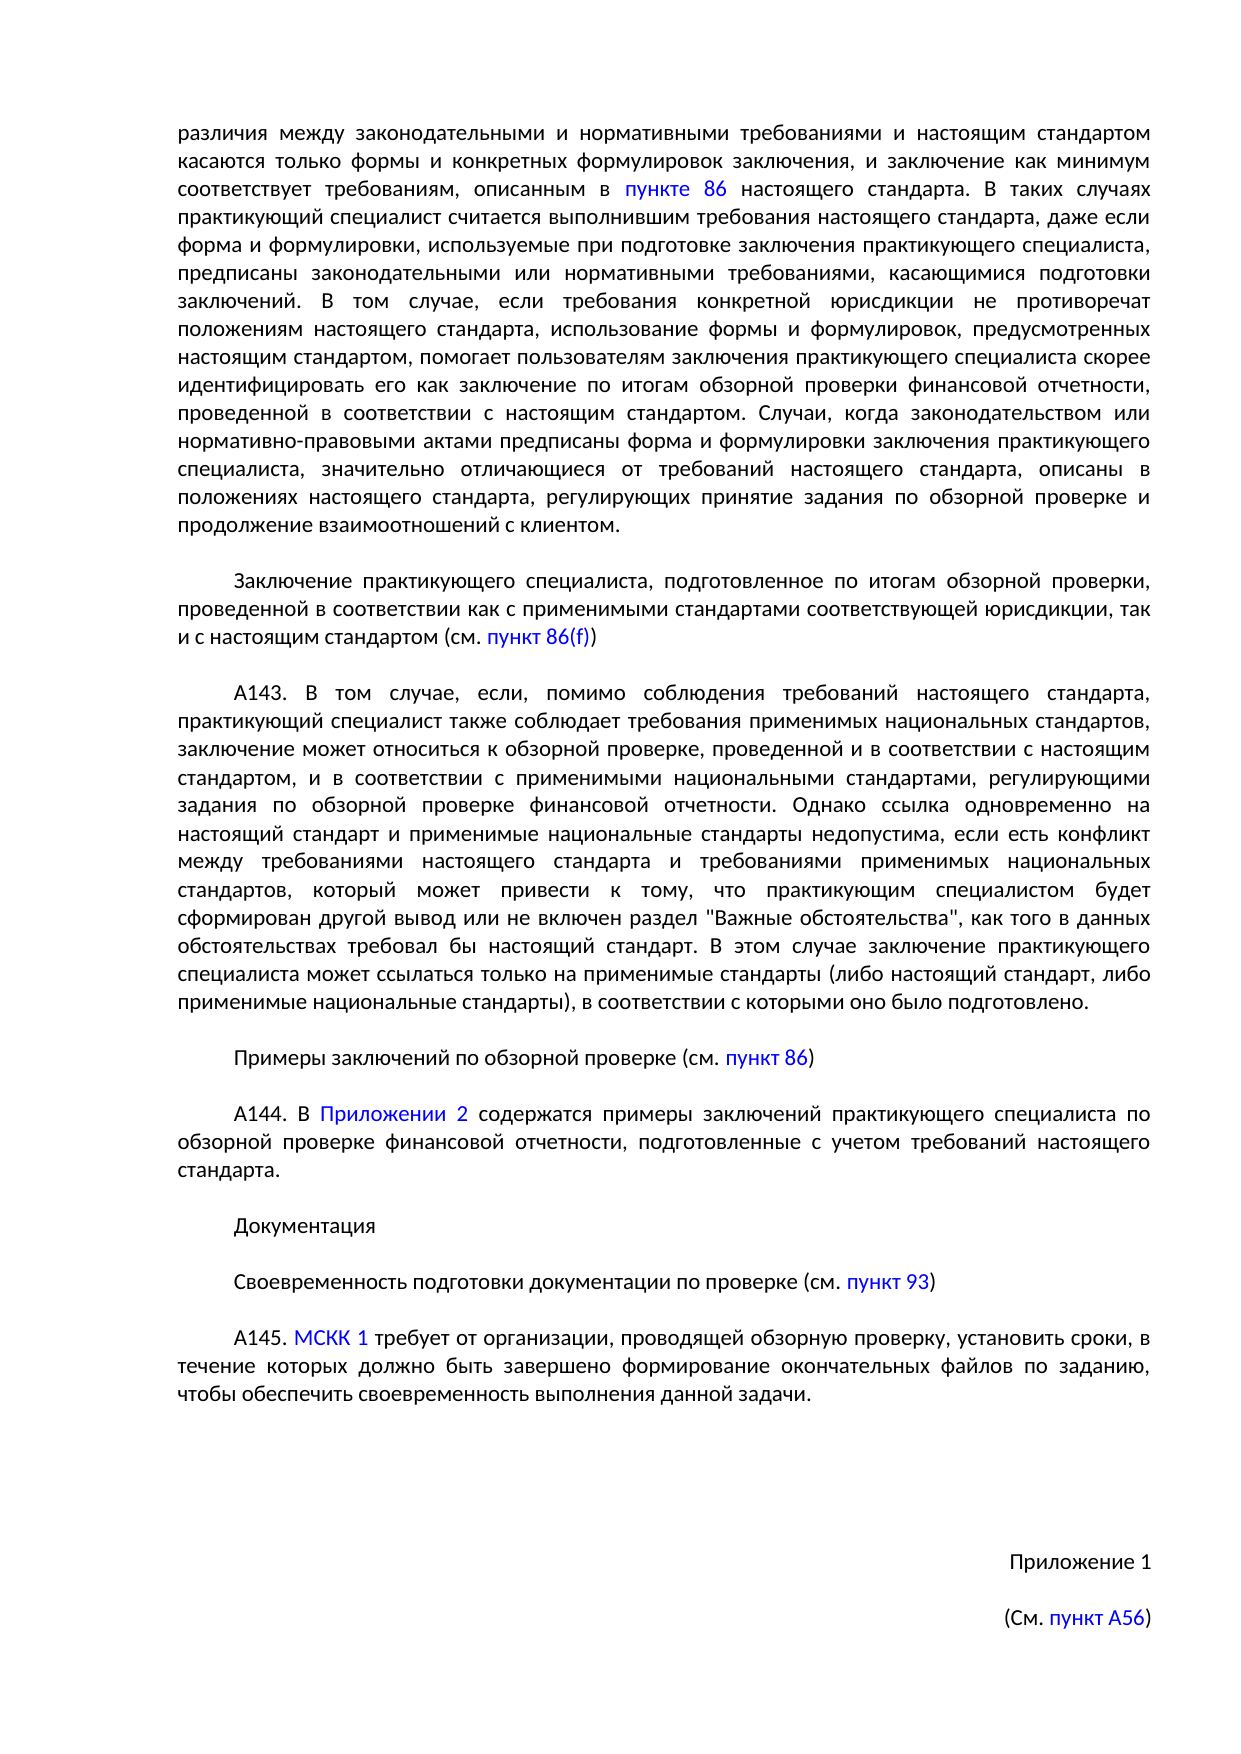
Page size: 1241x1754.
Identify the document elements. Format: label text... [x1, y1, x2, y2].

text Документация [177, 1211, 1152, 1239]
text (См. пункт A56) [177, 1603, 1152, 1631]
text Заключение практикующего специалиста, подготовленное по итогам обзорной проверки, проведенной в соответствии как с применимыми стандартами соответствующей юрисдикции, так и с настоящим стандартом (см. пункт 86(f)) [177, 566, 1152, 651]
text Примеры заключений по обзорной проверке (см. пункт 86) [177, 1043, 1152, 1071]
text A144. В Приложении 2 содержатся примеры заключений практикующего специалиста по обзорной проверке финансовой отчетности, подготовленные с учетом требований настоящего стандарта. [177, 1099, 1152, 1183]
text Своевременность подготовки документации по проверке (см. пункт 93) [177, 1267, 1152, 1295]
text A145. МСКК 1 требует от организации, проводящей обзорную проверку, установить сроки, в течение которых должно быть завершено формирование окончательных файлов по заданию, чтобы обеспечить своевременность выполнения данной задачи. [177, 1323, 1152, 1407]
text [177, 118, 1152, 538]
text A143. В том случае, если, помимо соблюдения требований настоящего стандарта, практикующий специалист также соблюдает требования применимых национальных стандартов, заключение может относиться к обзорной проверке, проведенной и в соответствии с настоящим стандартом, и в соответствии с применимыми национальными стандартами, регулирующими задания по обзорной проверке финансовой отчетности. Однако ссылка одновременно на настоящий стандарт и применимые национальные стандарты недопустима, если есть конфликт между требованиями настоящего стандарта и требованиями применимых национальных стандартов, который может привести к тому, что практикующим специалистом будет сформирован другой вывод или не включен раздел "Важные обстоятельства", как того в данных обстоятельствах требовал бы настоящий стандарт. В этом случае заключение практикующего специалиста может ссылаться только на применимые стандарты (либо настоящий стандарт, либо применимые национальные стандарты), в соответствии с которыми оно было подготовлено. [177, 678, 1152, 1015]
text Приложение 1 [177, 1547, 1152, 1575]
